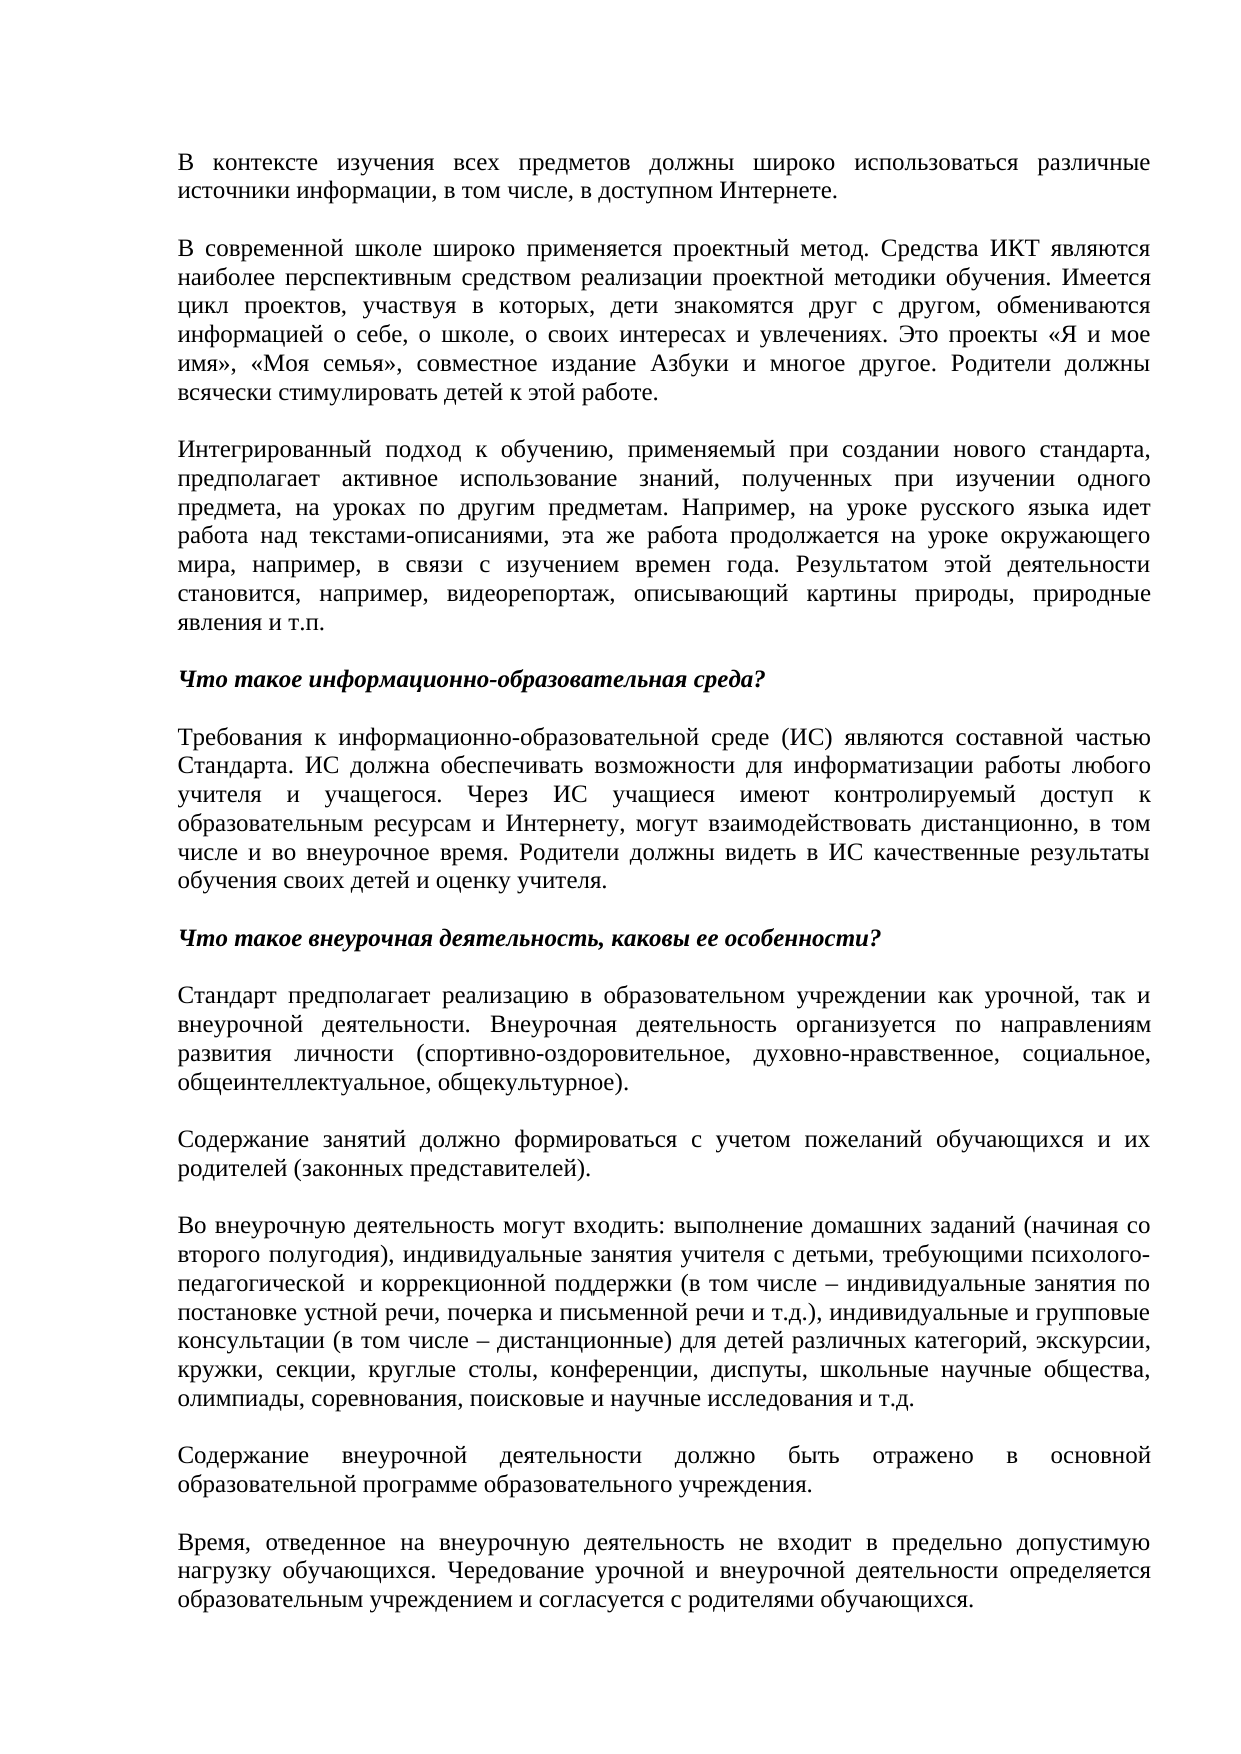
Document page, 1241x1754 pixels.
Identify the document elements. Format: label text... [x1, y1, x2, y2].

text Во внеурочную деятельность могут входить: выполнение домашних заданий (начиная со второго полугодия), индивидуальные занятия учителя с детьми, требующими психолого-педагогической и коррекционной поддержки (в том числе – индивидуальные занятия по постановке устной речи, почерка и письменной речи и т.д.), индивидуальные и групповые консультации (в том числе – дистанционные) для детей различных категорий, экскурсии, кружки, секции, круглые столы, конференции, диспуты, школьные научные общества, олимпиады, соревнования, поисковые и научные исследования и т.д. [177, 1211, 1152, 1412]
text Содержание внеурочной деятельности должно быть отражено в основной образовательной программе образовательного учреждения. [177, 1441, 1152, 1498]
text Что такое внеурочная деятельность, каковы ее особенности? [177, 923, 1152, 952]
text В контексте изучения всех предметов должны широко использоваться различные источники информации, в том числе, в доступном Интернете. [177, 147, 1152, 204]
text Интегрированный подход к обучению, применяемый при создании нового стандарта, предполагает активное использование знаний, полученных при изучении одного предмета, на уроках по другим предметам. Например, на уроке русского языка идет работа над текстами-описаниями, эта же работа продолжается на уроке окружающего мира, например, в связи с изучением времен года. Результатом этой деятельности становится, например, видеорепортаж, описывающий картины природы, природные явления и т.п. [177, 434, 1152, 636]
text Стандарт предполагает реализацию в образовательном учреждении как урочной, так и внеурочной деятельности. Внеурочная деятельность организуется по направлениям развития личности (спортивно-оздоровительное, духовно-нравственное, социальное, общеинтеллектуальное, общекультурное). [177, 981, 1152, 1096]
text Время, отведенное на внеурочную деятельность не входит в предельно допустимую нагрузку обучающихся. Чередование урочной и внеурочной деятельности определяется образовательным учреждением и согласуется с родителями обучающихся. [177, 1527, 1152, 1613]
text Что такое информационно-образовательная среда? [177, 664, 1152, 693]
text Требования к информационно-образовательной среде (ИС) являются составной частью Стандарта. ИС должна обеспечивать возможности для информатизации работы любого учителя и учащегося. Через ИС учащиеся имеют контролируемый доступ к образовательным ресурсам и Интернету, могут взаимодействовать дистанционно, в том числе и во внеурочное время. Родители должны видеть в ИС качественные результаты обучения своих детей и оценку учителя. [177, 722, 1152, 894]
text В современной школе широко применяется проектный метод. Средства ИКТ являются наиболее перспективным средством реализации проектной методики обучения. Имеется цикл проектов, участвуя в которых, дети знакомятся друг с другом, обмениваются информацией о себе, о школе, о своих интересах и увлечениях. Это проекты «Я и мое имя», «Моя семья», совместное издание Азбуки и многое другое. Родители должны всячески стимулировать детей к этой работе. [177, 233, 1152, 406]
text Содержание занятий должно формироваться с учетом пожеланий обучающихся и их родителей (законных представителей). [177, 1124, 1152, 1182]
